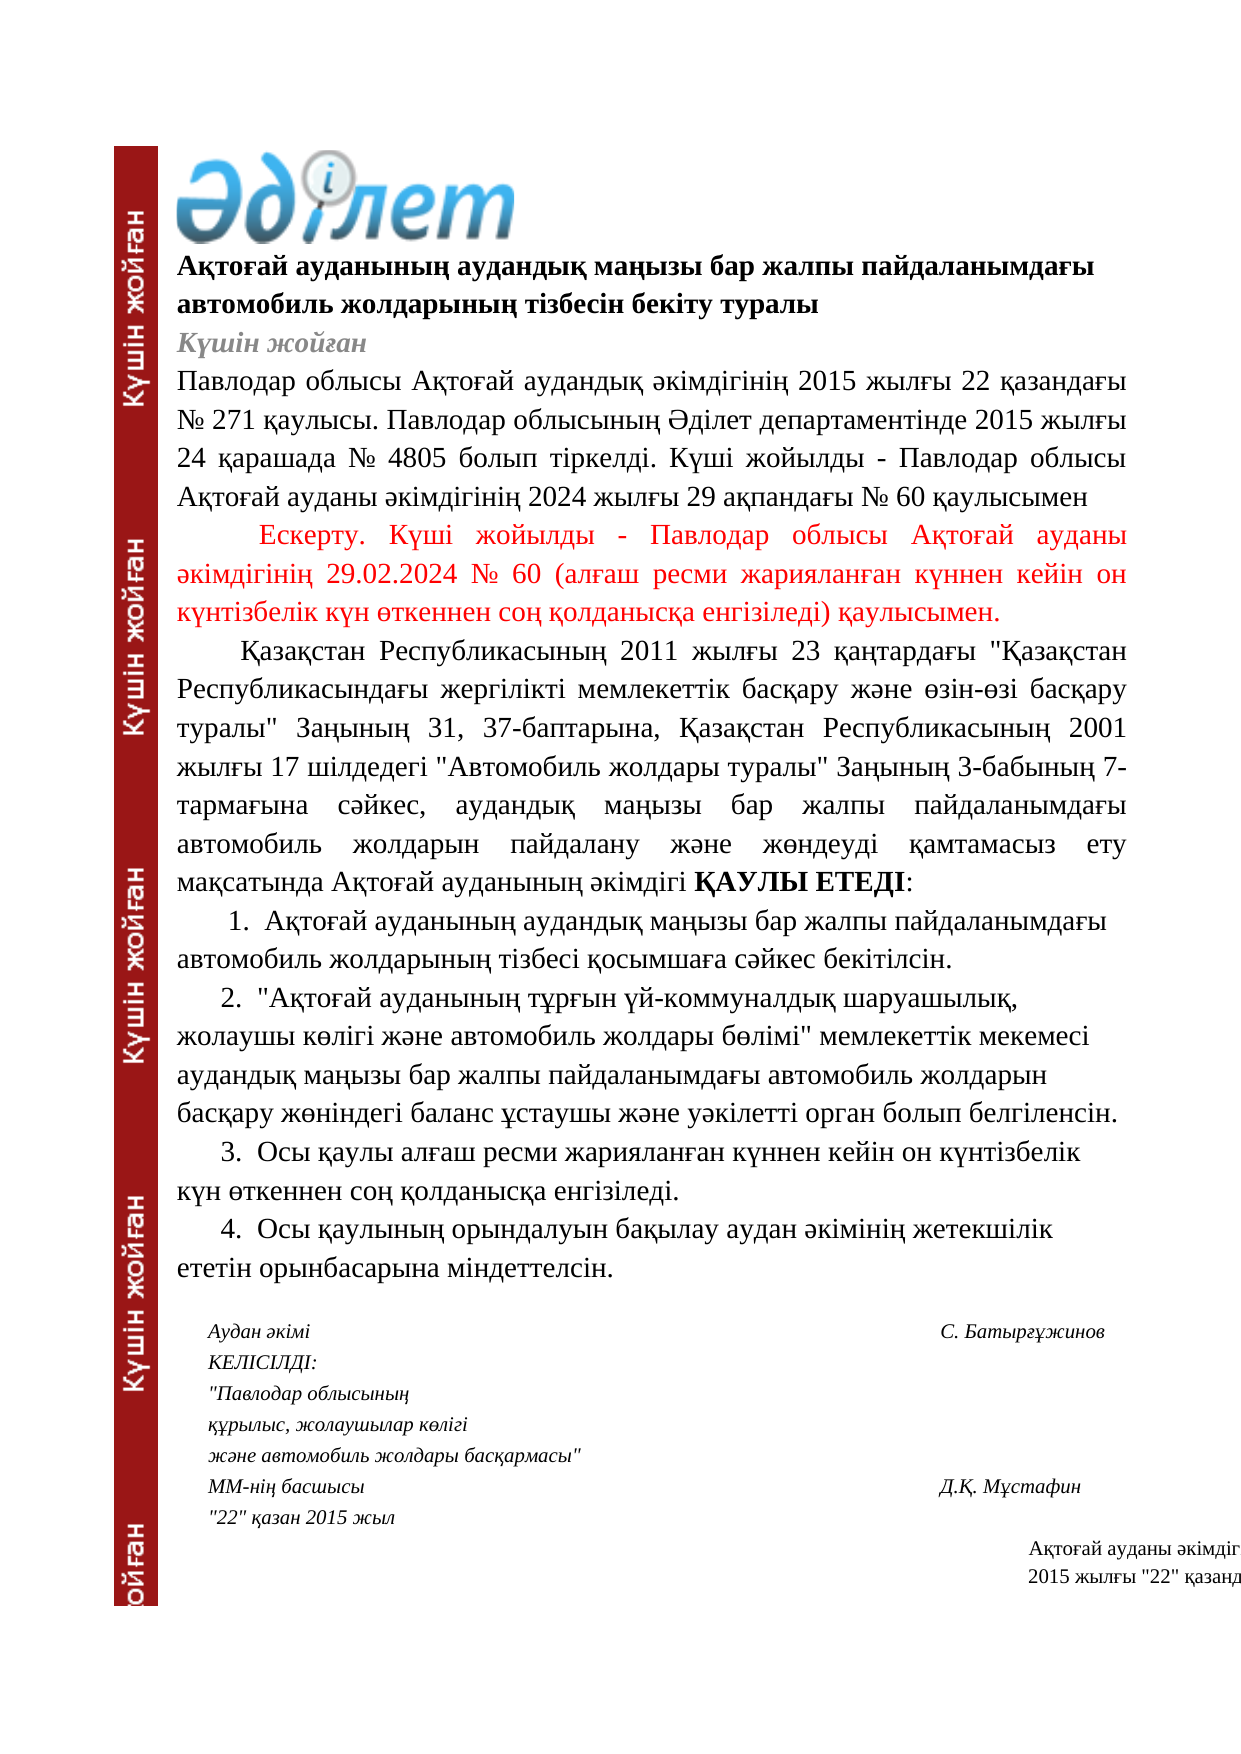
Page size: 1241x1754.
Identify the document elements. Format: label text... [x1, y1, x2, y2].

text 1. Ақтоғай ауданының аудандық маңызы бар жалпы пайдаланымдағы автомобиль жолдарының тізбесі қосымшаға сәйкес бекітілсін. 2. "Ақтоғай ауданының тұрғын үй-коммуналдық шаруашылық, жолаушы көлігі және автомобиль жолдары бөлімі" мемлекеттік мекемесі аудандық маңызы бар жалпы пайдаланымдағы автомобиль жолдарын басқару жөніндегі баланс ұстаушы және уәкілетті орган болып белгіленсін. 3. Осы қаулы алғаш ресми жарияланған күннен кейін он күнтізбелік күн өткеннен соң қолданысқа енгізіледі. 4. Осы қаулының орындалуын бақылау аудан әкімінің жетекшілік ететін орынбасарына міндеттелсін. [112, 903, 1128, 1313]
table_cell құрылыс, жолаушылар көлігі [101, 1410, 1240, 1441]
picture [114, 146, 158, 248]
text Павлодар облысы Ақтоғай аудандық әкімдігінің 2015 жылғы 22 қазандағы № 271 қаулысы. Павлодар облысының Әділет департаментінде 2015 жылғы 24 қарашада № 4805 болып тіркелді. Күші жойылды - Павлодар облысы Ақтоғай ауданы әкімдігінің 2024 жылғы 29 ақпандағы № 60 қаулысымен [112, 363, 1128, 512]
picture [114, 512, 158, 517]
table_cell "Павлодар облысының [101, 1379, 1240, 1410]
table_cell КЕЛІСІЛДІ: [101, 1348, 1240, 1379]
picture [114, 898, 158, 903]
picture [114, 358, 158, 363]
table_cell Д.Қ. Мұстафин [939, 1473, 1240, 1503]
picture [114, 1313, 158, 1317]
text Ақтоғай ауданының аудандық маңызы бар жалпы пайдаланымдағы автомобиль жолдарының тізбесін бекіту туралы [112, 248, 1128, 320]
table_header Аудан әкімі [101, 1317, 939, 1348]
picture [114, 320, 158, 325]
table_header [101, 1535, 912, 1589]
picture [114, 1589, 158, 1606]
text Ескерту. Күші жойылды - Павлодар облысы Ақтоғай ауданы әкімдігінің 29.02.2024 № 60 (алғаш ресми жарияланған күннен кейін он күнтізбелік күн өткеннен соң қолданысқа енгізіледі) қаулысымен. [112, 517, 1128, 628]
picture [176, 150, 515, 244]
picture [114, 628, 158, 633]
table_header С. Батырғұжинов [939, 1317, 1240, 1348]
table_cell және автомобиль жолдары басқармасы" [101, 1441, 1240, 1472]
text Күшін жойған [112, 325, 1128, 358]
table_cell ММ-нің басшысы [101, 1473, 939, 1503]
table_header Ақтоғай ауданы әкімдігінің 2015 жылғы "22" қазандағы № 271 қаулысымен бекітілген [912, 1535, 1240, 1589]
text Қазақстан Республикасының 2011 жылғы 23 қаңтардағы "Қазақстан Республикасындағы жергілікті мемлекеттік басқару және өзін-өзі басқару туралы" Заңының 31, 37-баптарына, Қазақстан Республикасының 2001 жылғы 17 шілдедегі "Автомобиль жолдары туралы" Заңының 3-бабының 7-тармағына сәйкес, аудандық маңызы бар жалпы пайдаланымдағы автомобиль жолдарын пайдалану және жөндеуді қамтамасыз ету мақсатында Ақтоғай ауданының әкімдігі ҚАУЛЫ ЕТЕДІ: [112, 633, 1128, 898]
table_cell "22" қазан 2015 жыл [101, 1504, 1240, 1534]
